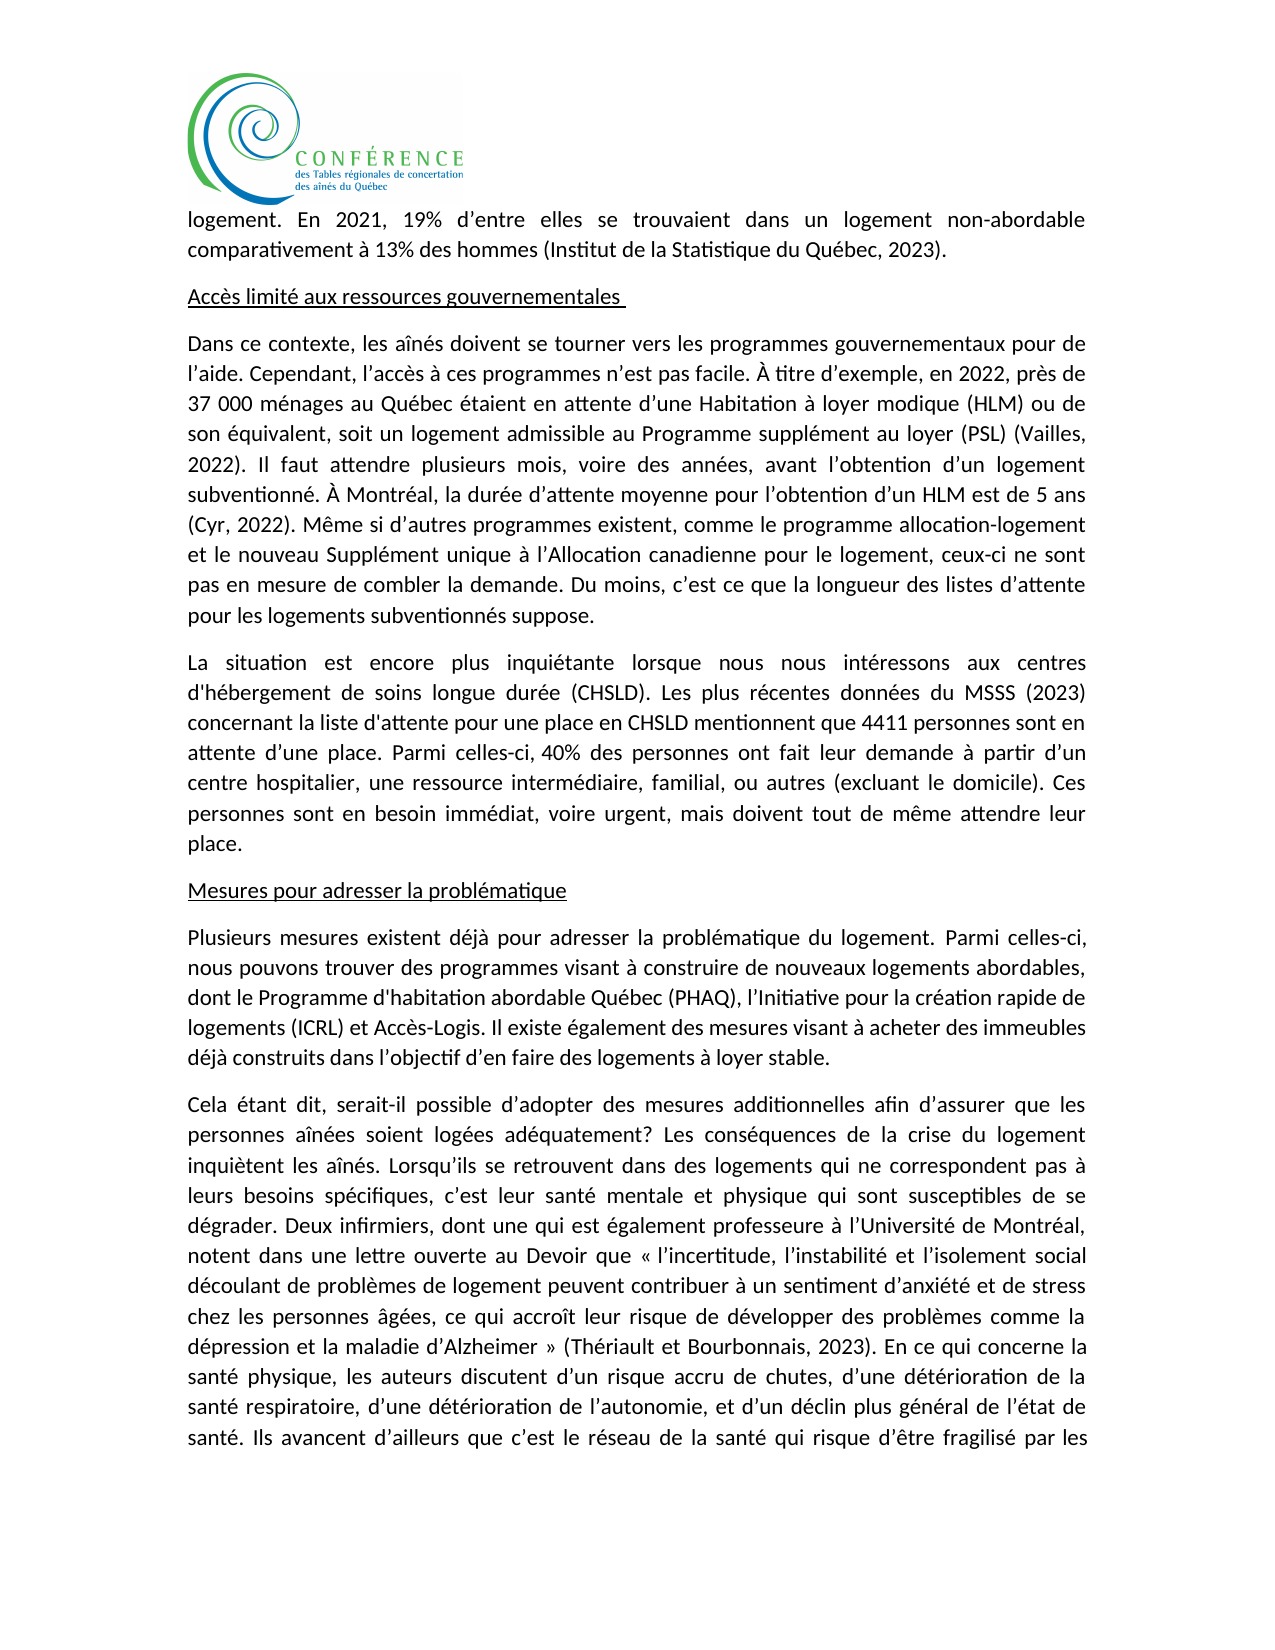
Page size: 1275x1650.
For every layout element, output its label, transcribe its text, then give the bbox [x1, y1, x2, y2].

text Plusieurs mesures existent déjà pour adresser la problématique du logement. Parmi celles-ci, nous pouvons trouver des programmes visant à construire de nouveaux logements abordables, dont le Programme d'habitation abordable Québec (PHAQ), l’Initiative pour la création rapide de logements (ICRL) et Accès-Logis. Il existe également des mesures visant à acheter des immeubles déjà construits dans l’objectif d’en faire des logements à loyer stable. [187, 923, 1087, 1071]
text Dans ce contexte, les aînés doivent se tourner vers les programmes gouvernementaux pour de l’aide. Cependant, l’accès à ces programmes n’est pas facile. À titre d’exemple, en 2022, près de 37 000 ménages au Québec étaient en attente d’une Habitation à loyer modique (HLM) ou de son équivalent, soit un logement admissible au Programme supplément au loyer (PSL) (Vailles, 2022). Il faut attendre plusieurs mois, voire des années, avant l’obtention d’un logement subventionné. À Montréal, la durée d’attente moyenne pour l’obtention d’un HLM est de 5 ans (Cyr, 2022). Même si d’autres programmes existent, comme le programme allocation-logement et le nouveau Supplément unique à l’Allocation canadienne pour le logement, ceux-ci ne sont pas en mesure de combler la demande. Du moins, c’est ce que la longueur des listes d’attente pour les logements subventionnés suppose. [187, 329, 1087, 629]
text La situation est encore plus inquiétante lorsque nous nous intéressons aux centres d'hébergement de soins longue durée (CHSLD). Les plus récentes données du MSSS (2023) concernant la liste d'attente pour une place en CHSLD mentionnent que 4411 personnes sont en attente d’une place. Parmi celles-ci, 40% des personnes ont fait leur demande à partir d’un centre hospitalier, une ressource intermédiaire, familial, ou autres (excluant le domicile). Ces personnes sont en besoin immédiat, voire urgent, mais doivent tout de même attendre leur place. [187, 648, 1087, 857]
picture [187, 73, 463, 205]
text Accès limité aux ressources gouvernementales [187, 282, 1087, 310]
text Mesures pour adresser la problématique [187, 876, 1087, 904]
